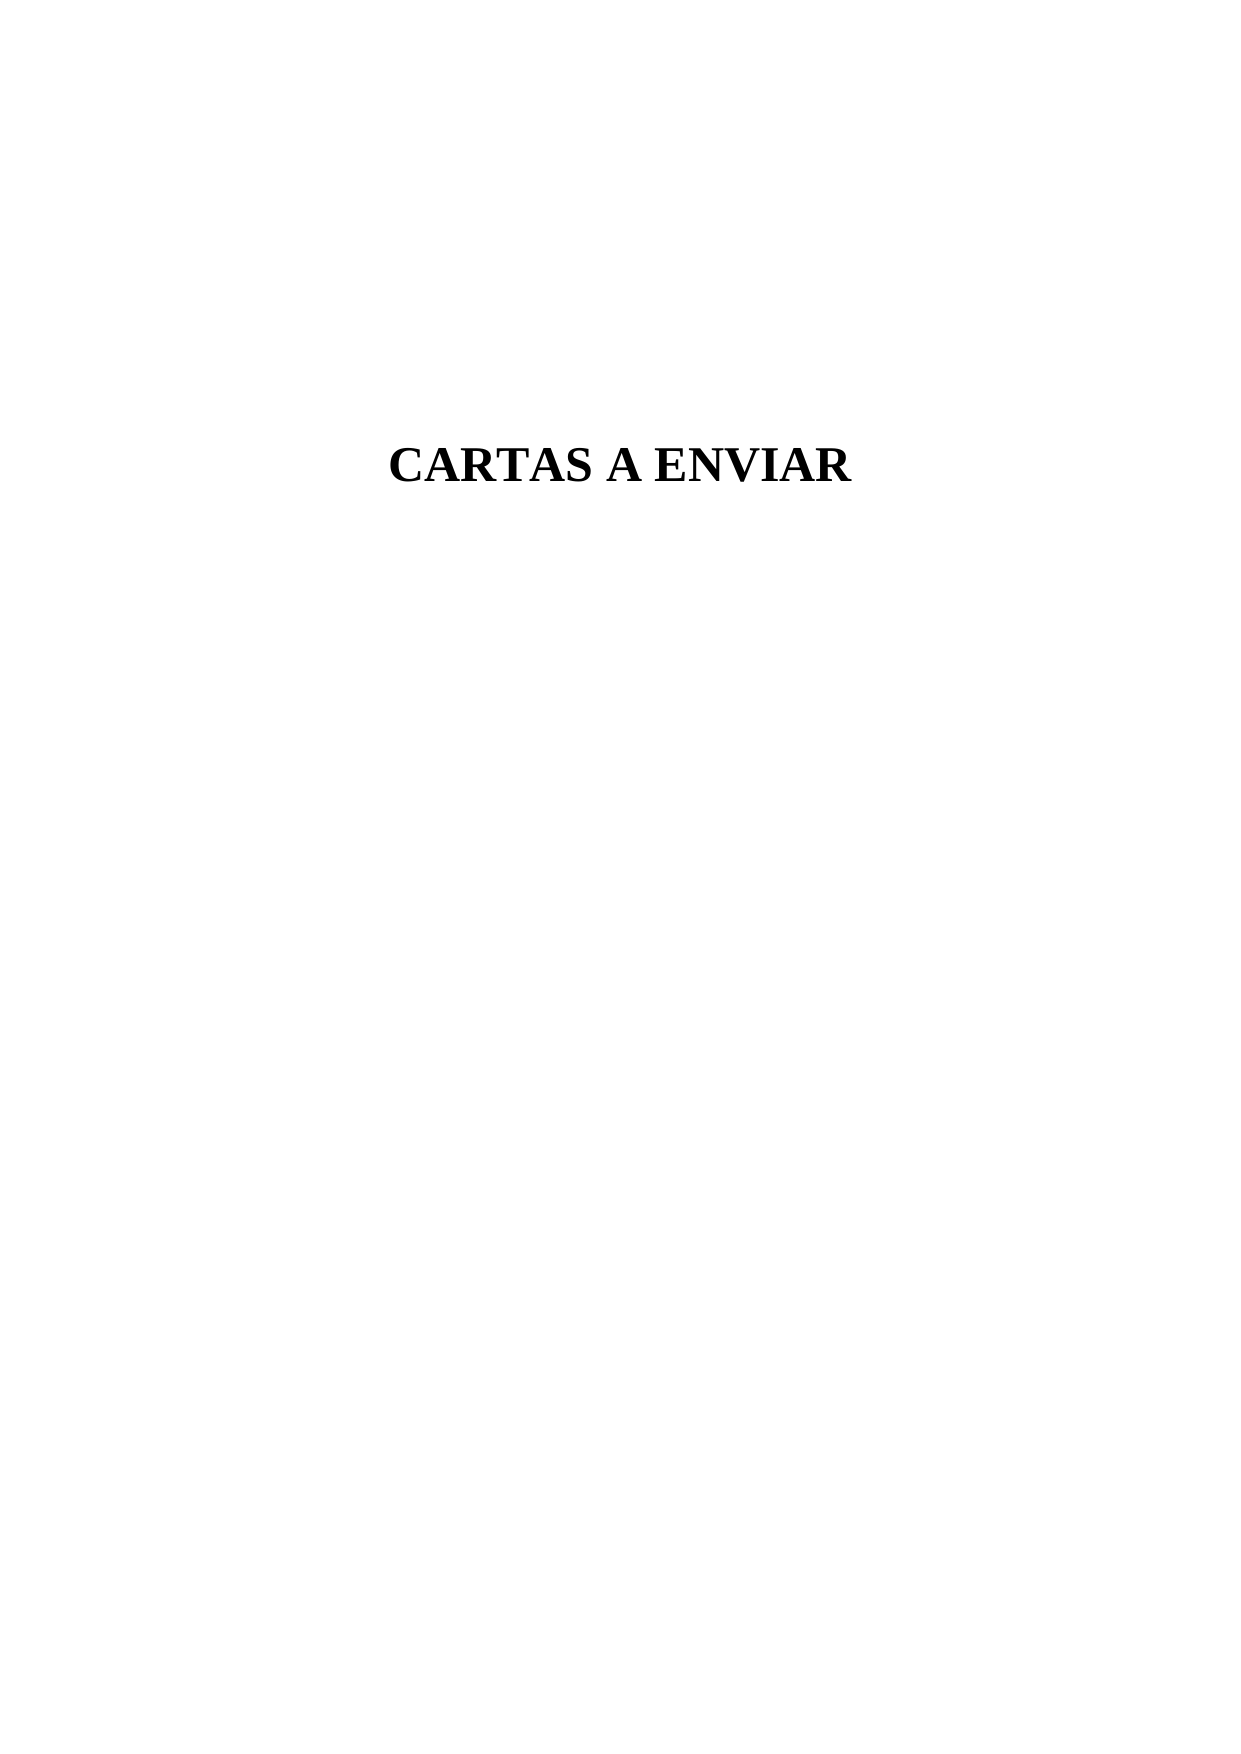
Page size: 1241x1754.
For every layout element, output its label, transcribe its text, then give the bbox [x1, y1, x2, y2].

text CARTAS A ENVIAR [148, 435, 1092, 493]
